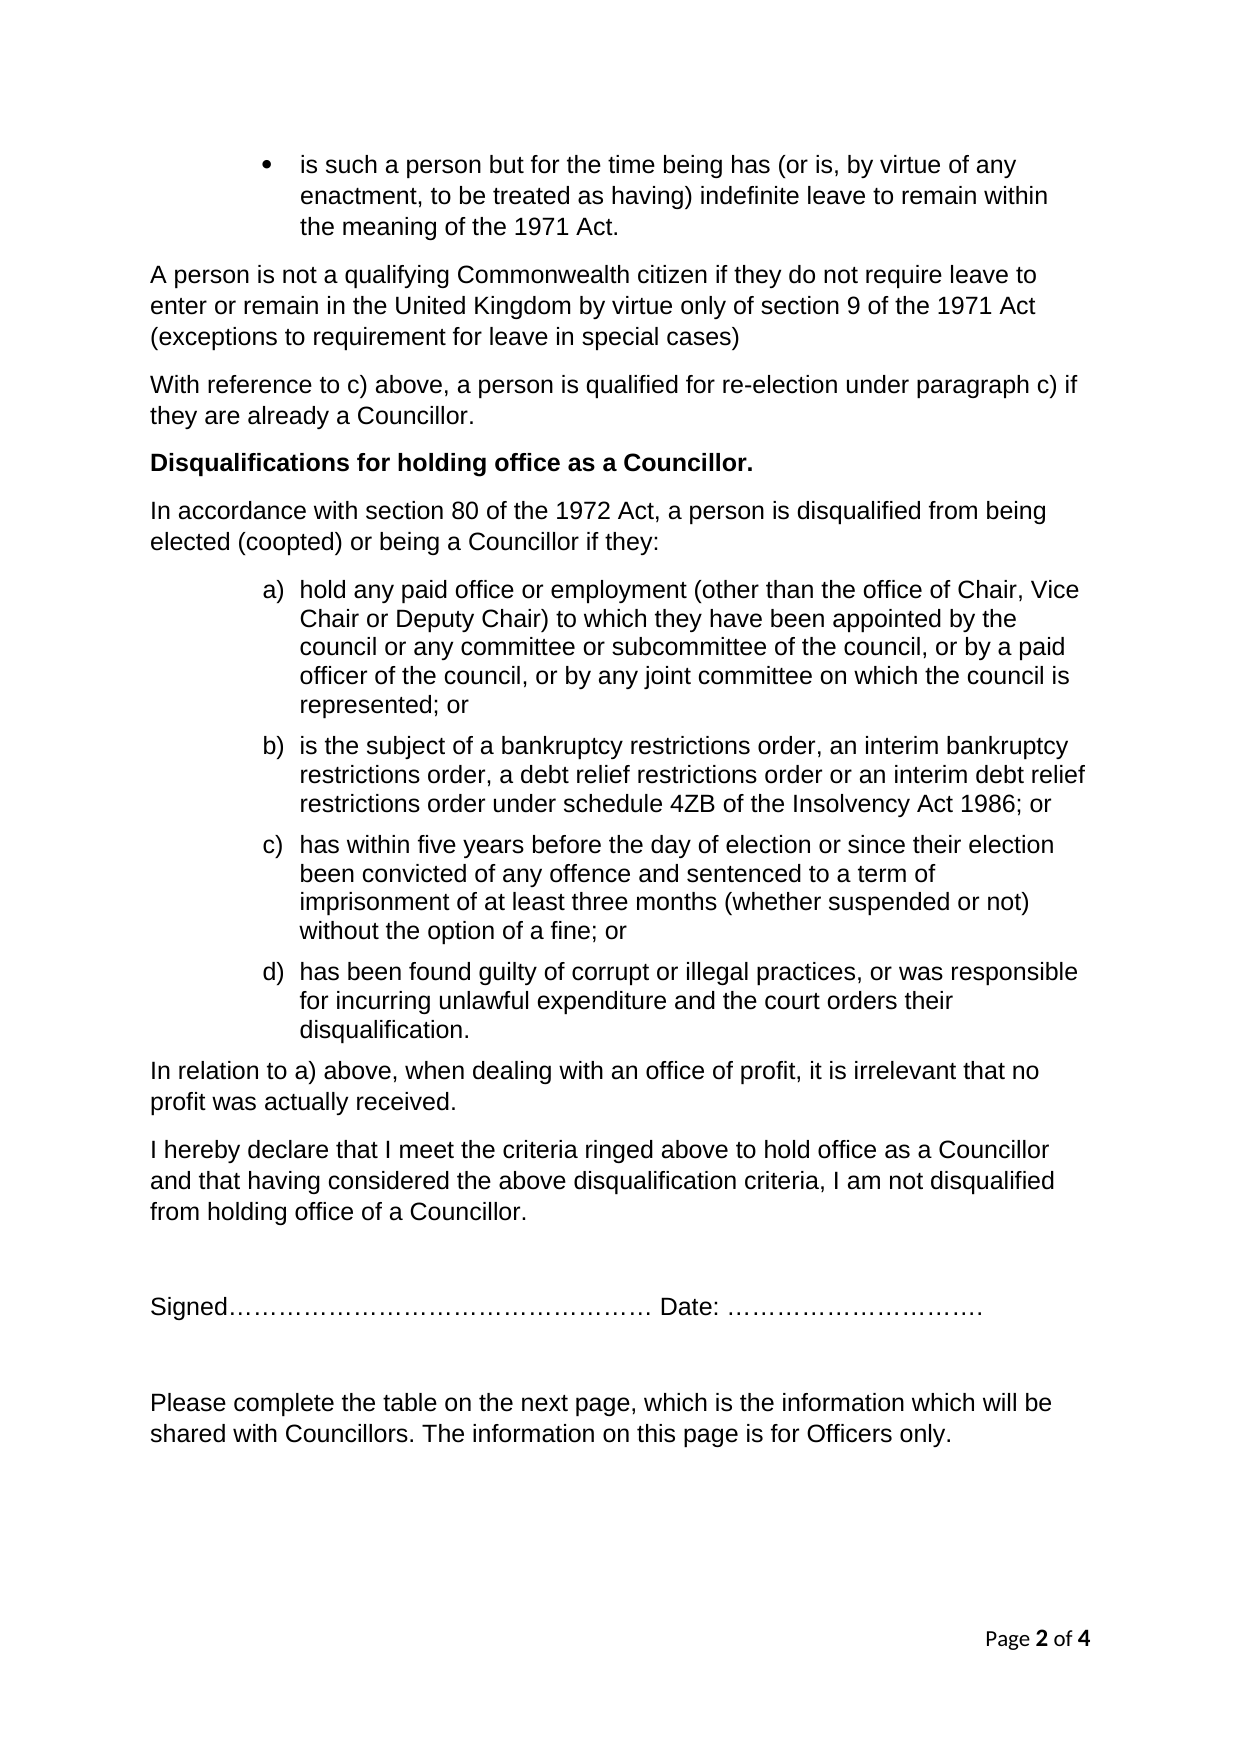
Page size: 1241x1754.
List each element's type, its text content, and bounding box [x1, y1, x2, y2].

text Please complete the table on the next page, which is the information which will be shared with Councillors. The information on this page is for Officers only. [150, 1388, 1090, 1448]
list is such a person but for the time being has (or is, by virtue of any enactment, to be treated as having) indefinite leave to remain within the meaning of the 1971 Act. [262, 150, 1090, 241]
list has within five years before the day of election or since their election been convicted of any offence and sentenced to a term of imprisonment of at least three months (whether suspended or not) without the option of a fine; or [262, 830, 1090, 945]
list is the subject of a bankruptcy restrictions order, an interim bankruptcy restrictions order, a debt relief restrictions order or an interim debt relief restrictions order under schedule 4ZB of the Insolvency Act 1986; or [262, 731, 1090, 817]
text Disqualifications for holding office as a Councillor. [150, 448, 1090, 477]
text With reference to c) above, a person is qualified for re-election under paragraph c) if they are already a Councillor. [150, 370, 1090, 429]
list hold any paid office or employment (other than the office of Chair, Vice Chair or Deputy Chair) to which they have been appointed by the council or any committee or subcommittee of the council, or by a paid officer of the council, or by any joint committee on which the council is represented; or [262, 575, 1090, 719]
list has been found guilty of corrupt or illegal practices, or was responsible for incurring unlawful expenditure and the court orders their disqualification. [262, 957, 1090, 1044]
text In accordance with section 80 of the 1972 Act, a person is disqualified from being elected (coopted) or being a Councillor if they: [150, 496, 1090, 556]
text A person is not a qualifying Commonwealth citizen if they do not require leave to enter or remain in the United Kingdom by virtue only of section 9 of the 1971 Act (exceptions to requirement for leave in special cases) [150, 260, 1090, 351]
text I hereby declare that I meet the criteria ringed above to hold office as a Councillor and that having considered the above disqualification criteria, I am not disqualified from holding office of a Councillor. [150, 1135, 1090, 1226]
text In relation to a) above, when dealing with an office of profit, it is irrelevant that no profit was actually received. [150, 1056, 1090, 1116]
text Signed…………………………………………… Date: …………………………. [150, 1292, 1090, 1321]
